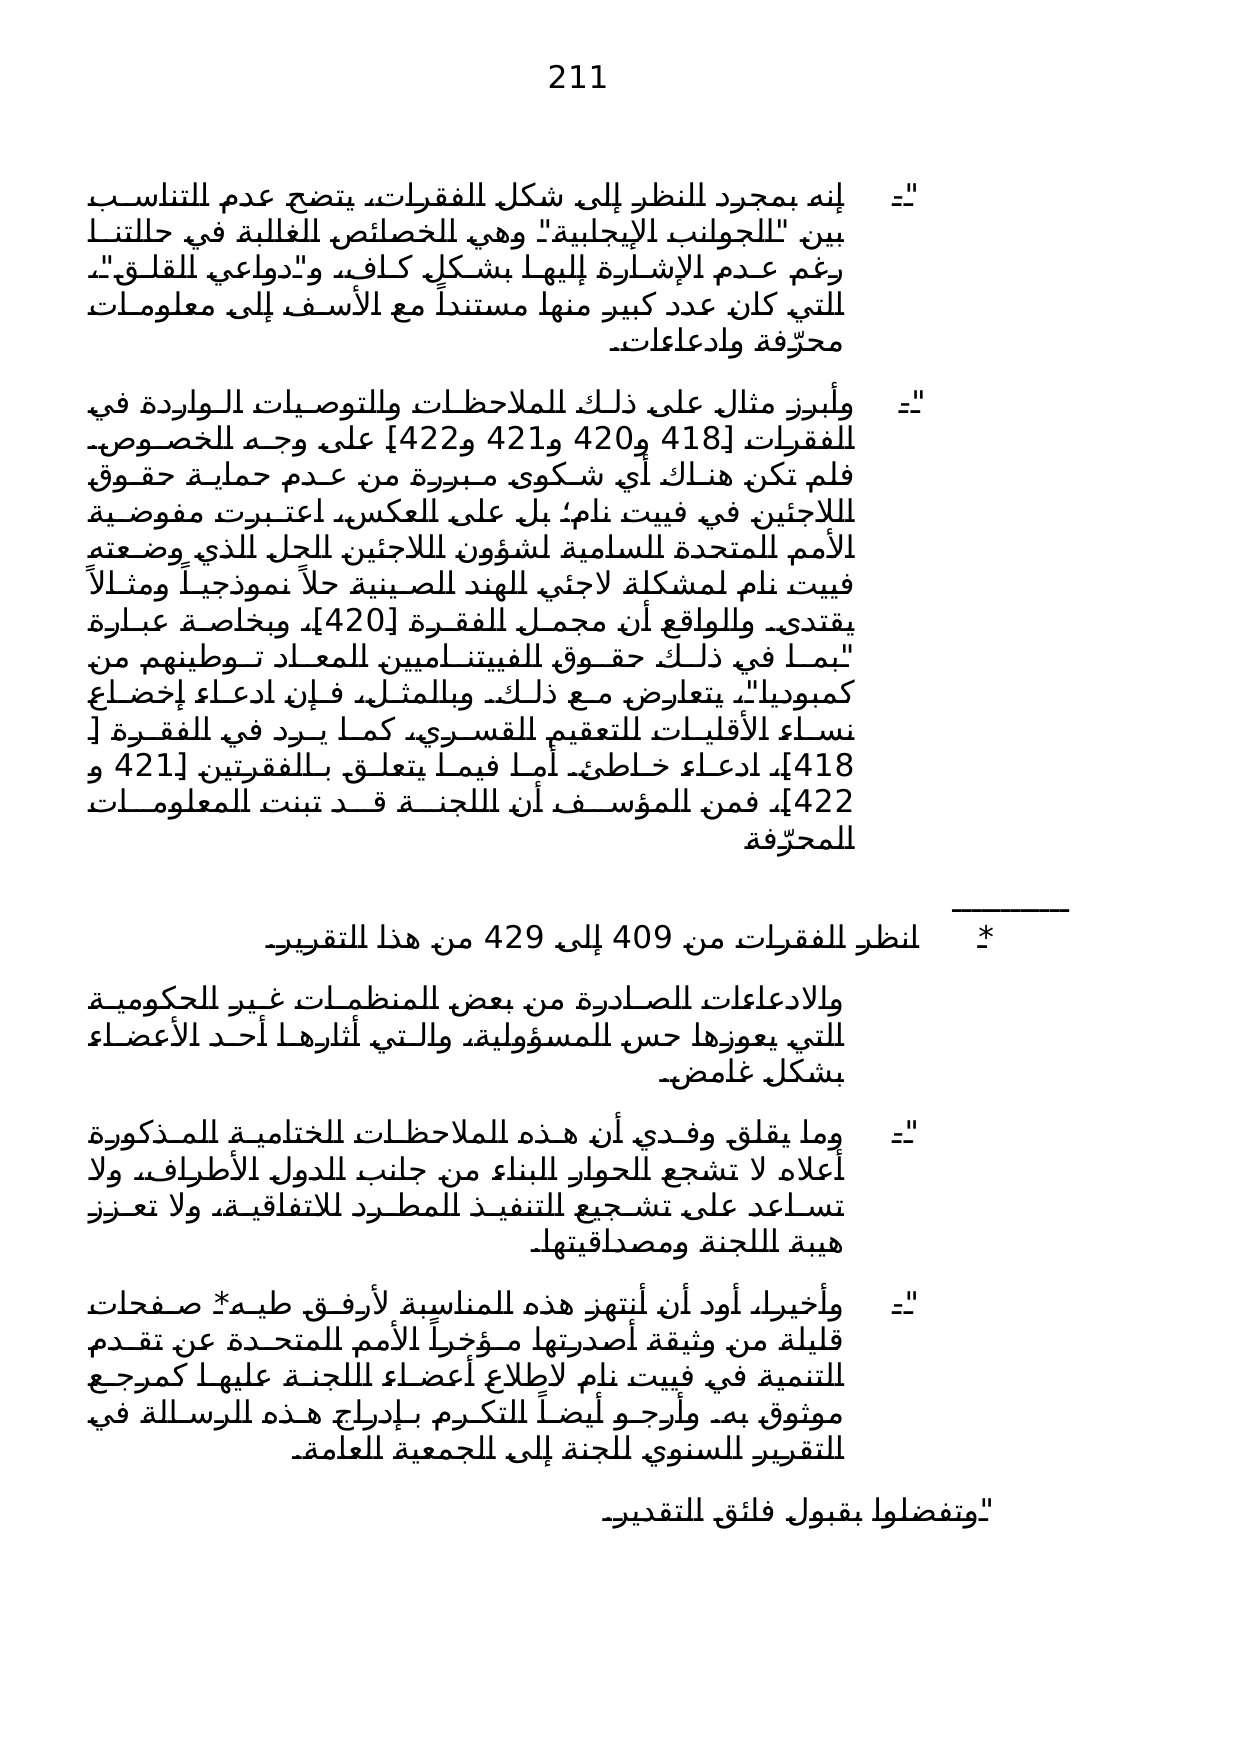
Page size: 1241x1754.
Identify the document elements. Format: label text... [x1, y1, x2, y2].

text "- وأبرز مثال على ذلك الملاحظات والتوصيات الواردة في الفقرات [418 و420 و421 و422] على وجه الخصوص. فلم تكن هناك أي شكوى مبررة من عدم حماية حقوق اللاجئين في فييت نام؛ بل على العكس، اعتبرت مفوضية الأمم المتحدة السامية لشؤون اللاجئين الحل الذي وضعته فييت نام لمشكلة لاجئي الهند الصينية حلاً نموذجياً ومثالاً يقتدى. والواقع أن مجمل الفقرة [420]، وبخاصة عبارة "بما في ذلك حقوق الفييتناميين المعاد توطينهم من كمبوديا"، يتعارض مع ذلك. وبالمثل، فإن ادعاء إخضاع نساء الأقليات للتعقيم القسري، كما يرد في الفقرة [418]، ادعاء خاطئ. أما فيما يتعلق بالفقرتين [421 و422]، فمن المؤسف أن اللجنة قد تبنت المعلومات المحرّفة [88, 384, 926, 883]
text "- وأخيرا، أود أن أنتهز هذه المناسبة لأرفق طيه* صفحات قليلة من وثيقة أصدرتها مؤخراً الأمم المتحدة عن تقدم التنمية في فييت نام لاطلاع أعضاء اللجنة عليها كمرجع موثوق به. وأرجو أيضاً التكرم بإدراج هذه الرسالة في التقرير السنوي للجنة إلى الجمعية العامة. [88, 1285, 919, 1467]
text ــــــــــــ [88, 883, 1069, 919]
text "- إنه بمجرد النظر إلى شكل الفقرات، يتضح عدم التناسب بين "الجوانب الإيجابية" وهي الخصائص الغالبة في حالتنا رغم عدم الإشارة إليها بشكل كاف، و"دواعي القلق"، التي كان عدد كبير منها مستنداً مع الأسف إلى معلومات محرّفة وادعاءات. [88, 177, 919, 359]
text * انظر الفقرات من 409 إلى 429 من هذا التقرير. [88, 919, 1069, 956]
text والادعاءات الصادرة من بعض المنظمات غير الحكومية التي يعوزها حس المسؤولية، والتي أثارها أحد الأعضاء بشكل غامض. [88, 981, 919, 1090]
text "- وما يقلق وفدي أن هذه الملاحظات الختامية المذكورة أعلاه لا تشجع الحوار البناء من جانب الدول الأطراف، ولا تساعد على تشجيع التنفيذ المطرد للاتفاقية، ولا تعزز هيبة اللجنة ومصداقيتها. [88, 1115, 919, 1260]
text "وتفضلوا بقبول فائق التقدير. [88, 1492, 1069, 1528]
